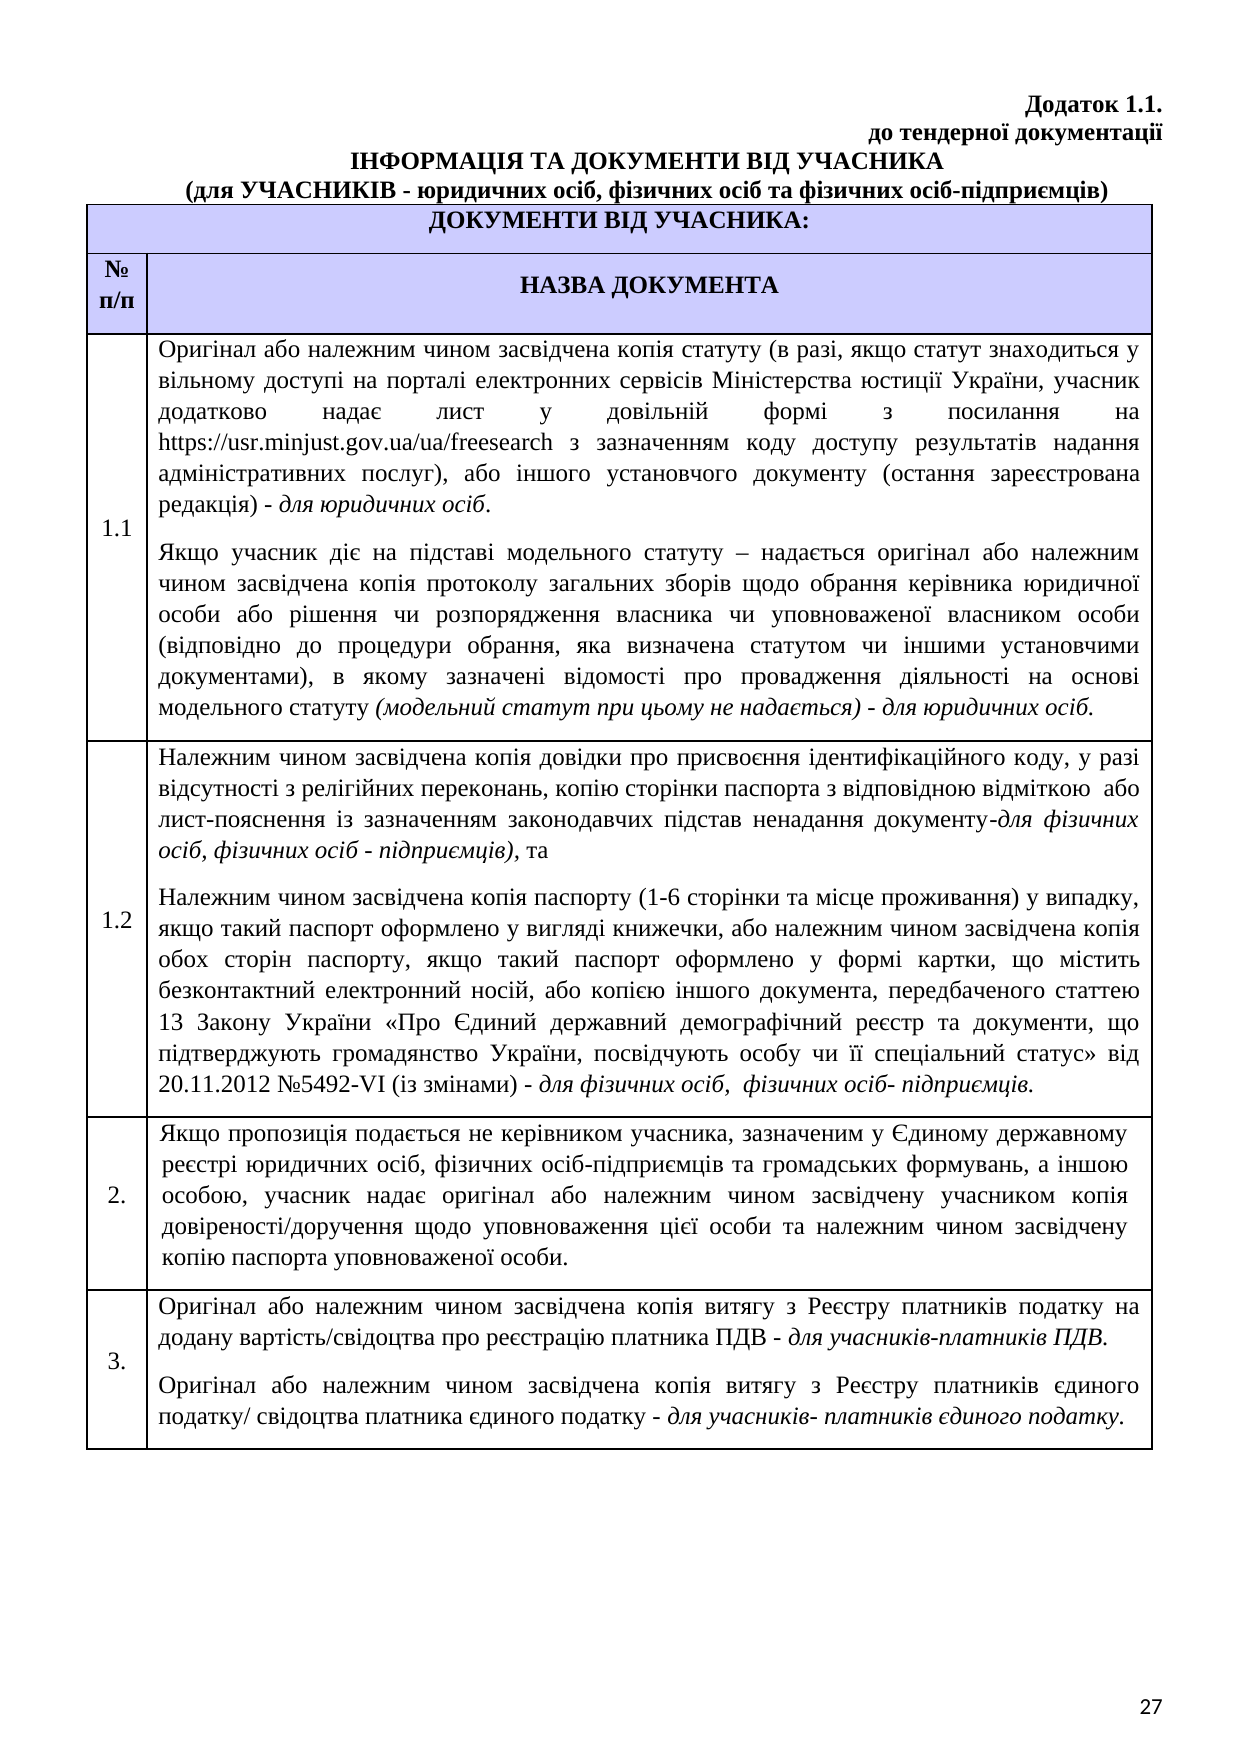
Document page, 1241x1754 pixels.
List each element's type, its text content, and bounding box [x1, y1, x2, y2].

table_cell 1.2 [88, 742, 146, 1116]
table_cell Якщо пропозиція подається не керівником учасника, зазначеним у Єдиному державному реєстрі юридичних осіб, фізичних осіб-підприємців та громадських формувань, а іншою особою, учасник надає оригінал або належним чином засвідчену учасником копія довіреності/доручення щодо уповноваження цієї особи та належним чином засвідчену копію паспорта уповноваженої особи. [148, 1118, 1151, 1289]
table_header ДОКУМЕНТИ ВІД УЧАСНИКА: [88, 205, 1151, 253]
text Додаток 1.1. до тендерної документації [811, 89, 1162, 146]
table_cell Належним чином засвідчена копія довідки про присвоєння ідентифікаційного коду, у разі відсутності з релігійних переконань, копію сторінки паспорта з відповідною відміткою або лист-пояснення із зазначенням законодавчих підстав ненадання документу-для фізичних осіб, фізичних осіб - підприємців), та Належним чином засвідчена копія паспорту (1-6 сторінки та місце проживання) у випадку, якщо такий паспорт оформлено у вигляді книжечки, або належним чином засвідчена копія обох сторін паспорту, якщо такий паспорт оформлено у формі картки, що містить безконтактний електронний носій, або копією іншого документа, передбаченого статтею 13 Закону України «Про Єдиний державний демографічний реєстр та документи, що підтверджують громадянство України, посвідчують особу чи її спеціальний статус» від 20.11.2012 №5492-VI (із змінами) - для фізичних осіб, фізичних осіб- підприємців. [148, 742, 1151, 1116]
table_cell 3. [88, 1291, 146, 1448]
table_cell Оригінал або належним чином засвідчена копія витягу з Реєстру платників податку на додану вартість/свідоцтва про реєстрацію платника ПДВ - для учасників-платників ПДВ. Оригінал або належним чином засвідчена копія витягу з Реєстру платників єдиного податку/ свідоцтва платника єдиного податку - для учасників- платників єдиного податку. [148, 1291, 1151, 1448]
table_cell 1.1 [88, 335, 146, 740]
table_cell № п/п [88, 254, 146, 333]
text ІНФОРМАЦІЯ ТА ДОКУМЕНТИ ВІД УЧАСНИКА [131, 146, 1162, 175]
text (для УЧАСНИКІВ - юридичних осіб, фізичних осіб та фізичних осіб-підприємців) [131, 175, 1162, 204]
table_cell 2. [88, 1118, 146, 1289]
table_cell Оригінал або належним чином засвідчена копія статуту (в разі, якщо статут знаходиться у вільному доступі на порталі електронних сервісів Міністерства юстиції України, учасник додатково надає лист у довільній формі з посилання на https://usr.minjust.gov.ua/ua/freesearch з зазначенням коду доступу результатів надання адміністративних послуг), або іншого установчого документу (остання зареєстрована редакція) - для юридичних осіб. Якщо учасник діє на підставі модельного статуту – надається оригінал або належним чином засвідчена копія протоколу загальних зборів щодо обрання керівника юридичної особи або рішення чи розпорядження власника чи уповноваженої власником особи (відповідно до процедури обрання, яка визначена статутом чи іншими установчими документами), в якому зазначені відомості про провадження діяльності на основі модельного статуту (модельний статут при цьому не надається) - для юридичних осіб. [148, 335, 1151, 740]
table_cell НАЗВА ДОКУМЕНТА [148, 254, 1151, 333]
